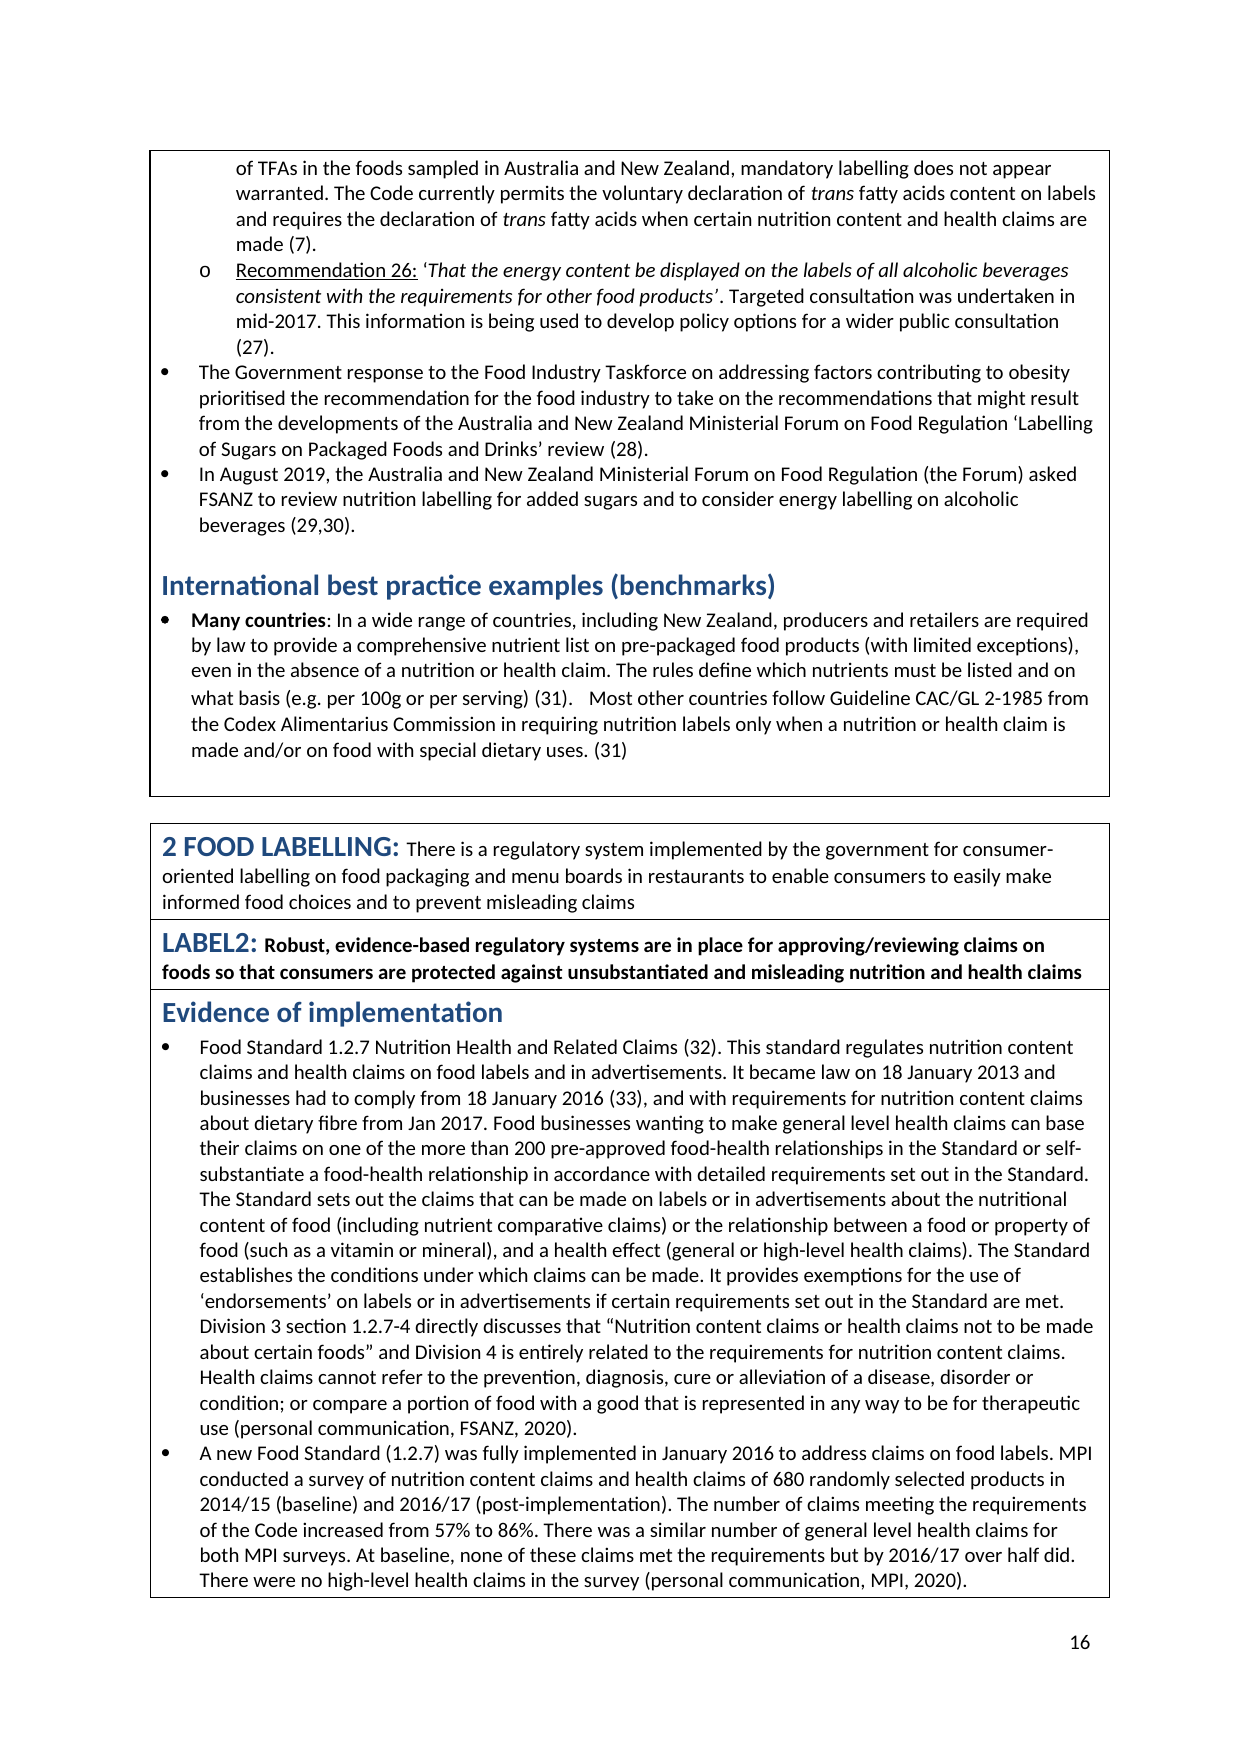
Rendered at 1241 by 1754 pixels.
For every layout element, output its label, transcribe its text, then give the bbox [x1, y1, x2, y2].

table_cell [151, 151, 1109, 796]
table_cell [151, 990, 1109, 1597]
table_cell LABEL2: Robust, evidence-based regulatory systems are in place for approving/reviewing claims on foods so that consumers are protected against unsubstantiated and misleading nutrition and health claims [151, 920, 1109, 989]
table_header 2 FOOD LABELLING: There is a regulatory system implemented by the government for consumer-oriented labelling on food packaging and menu boards in restaurants to enable consumers to easily make informed food choices and to prevent misleading claims [151, 824, 1109, 918]
